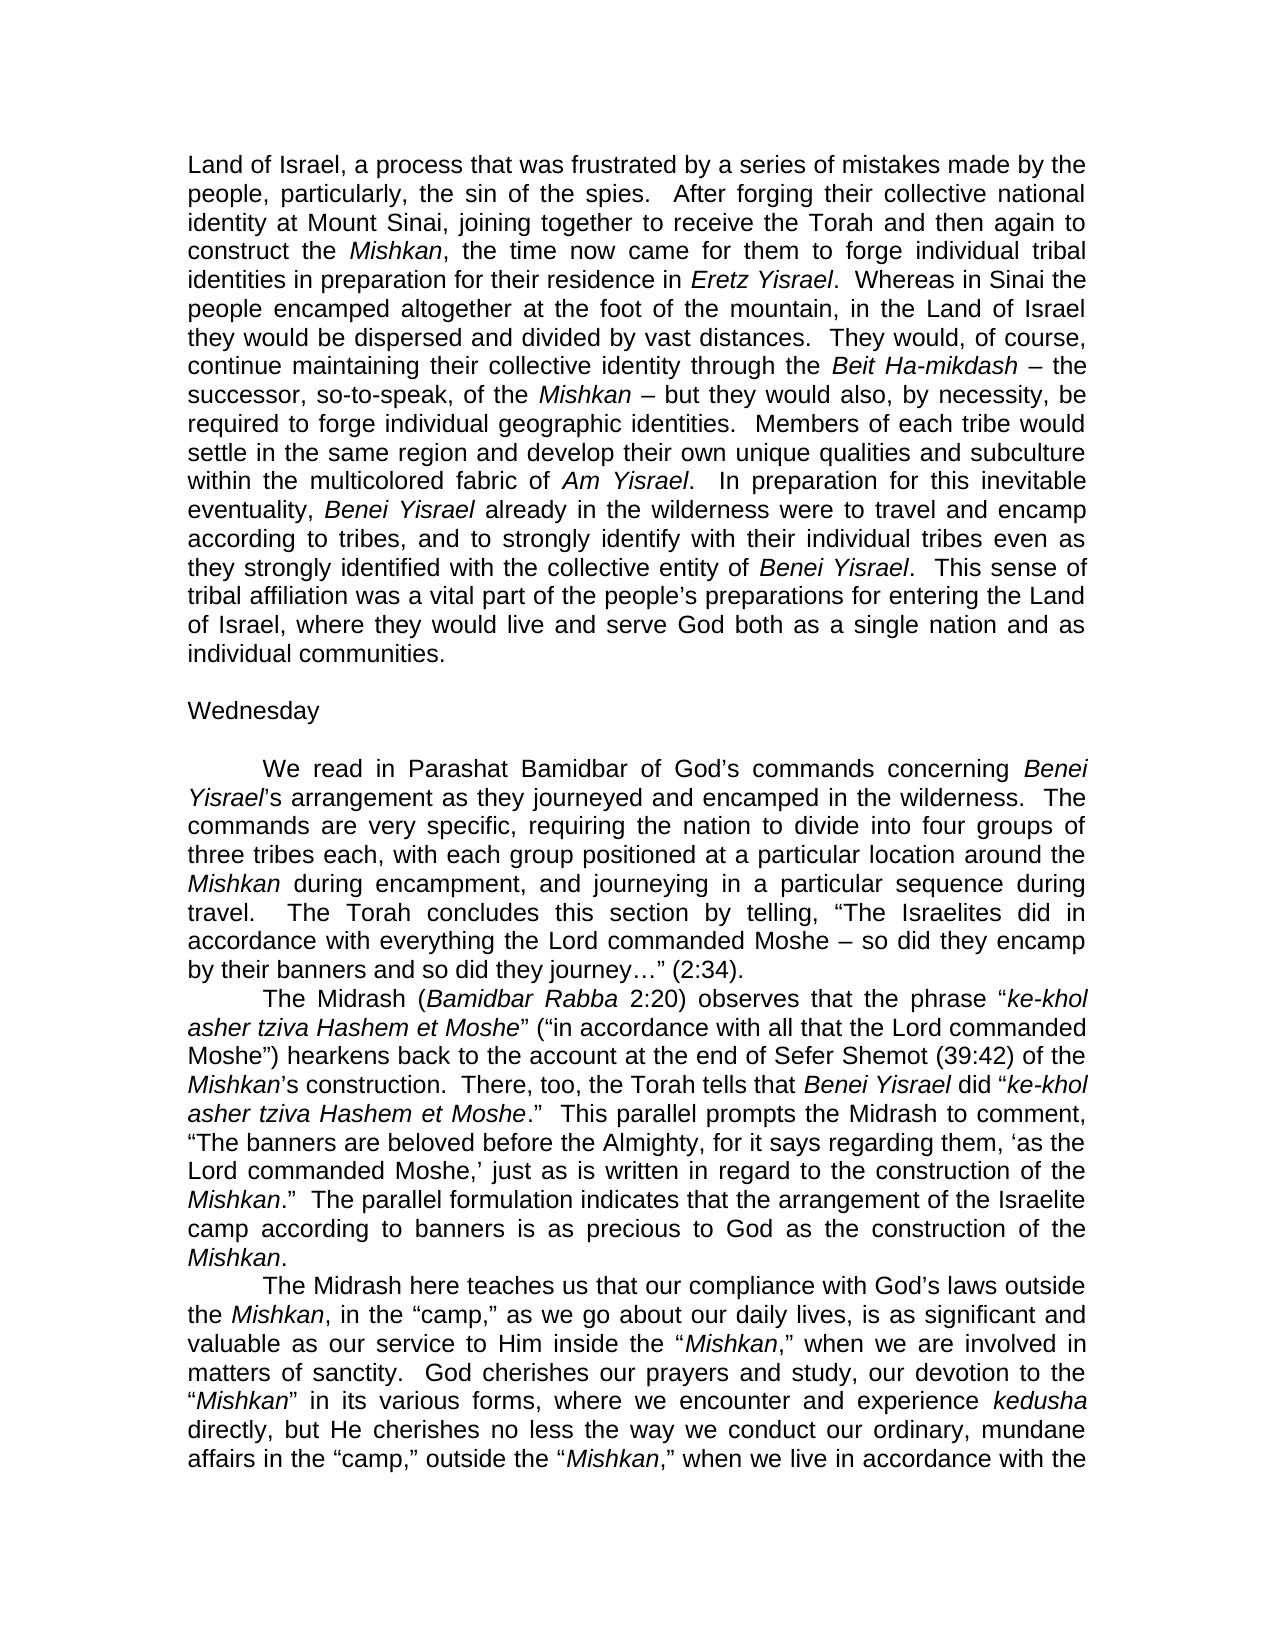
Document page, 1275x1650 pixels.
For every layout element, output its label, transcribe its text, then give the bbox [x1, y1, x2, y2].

text The Midrash (Bamidbar Rabba 2:20) observes that the phrase “ke-khol asher tziva Hashem et Moshe” (“in accordance with all that the Lord commanded Moshe”) hearkens back to the account at the end of Sefer Shemot (39:42) of the Mishkan’s construction. There, too, the Torah tells that Benei Yisrael did “ke-khol asher tziva Hashem et Moshe.” This parallel prompts the Midrash to comment, “The banners are beloved before the Almighty, for it says regarding them, ‘as the Lord commanded Moshe,’ just as is written in regard to the construction of the Mishkan.” The parallel formulation indicates that the arrangement of the Israelite camp according to banners is as precious to God as the construction of the Mishkan. [187, 984, 1087, 1271]
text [187, 1271, 1087, 1472]
text We read in Parashat Bamidbar of God’s commands concerning Benei Yisrael’s arrangement as they journeyed and encamped in the wilderness. The commands are very specific, requiring the nation to divide into four groups of three tribes each, with each group positioned at a particular location around the Mishkan during encampment, and journeying in a particular sequence during travel. The Torah concludes this section by telling, “The Israelites did in accordance with everything the Lord commanded Moshe – so did they encamp by their banners and so did they journey…” (2:34). [187, 754, 1087, 984]
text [187, 150, 1087, 667]
text Wednesday [187, 696, 1087, 725]
